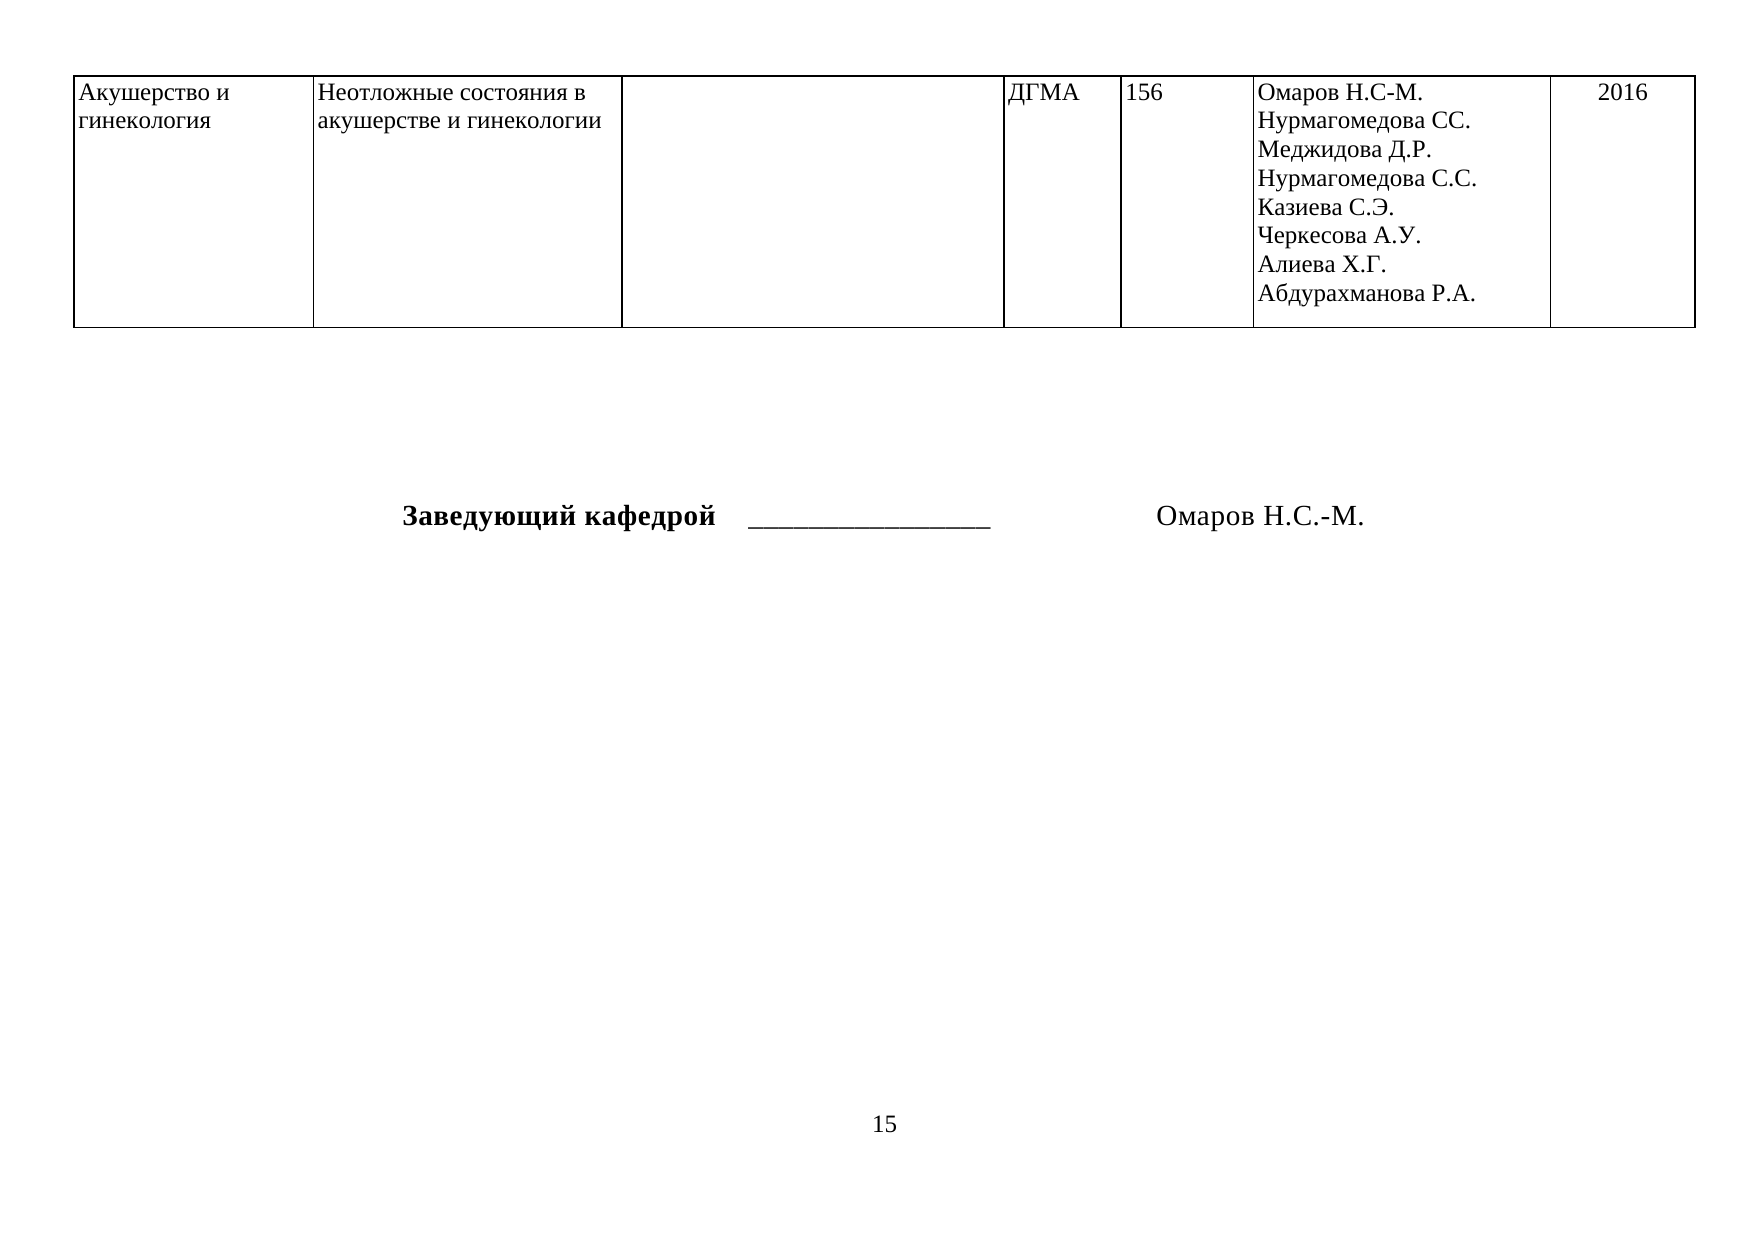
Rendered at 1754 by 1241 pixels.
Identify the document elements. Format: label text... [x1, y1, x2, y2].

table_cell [1254, 77, 1550, 327]
table_cell 156 [1122, 77, 1253, 327]
table_cell ДГМА [1005, 77, 1120, 327]
table_cell [623, 77, 1003, 327]
text Заведующий кафедрой ________________ Омаров Н.С.-М. [74, 498, 1695, 532]
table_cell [75, 77, 313, 327]
table_cell Неотложные состояния в акушерстве и гинекологии [314, 77, 621, 327]
table_cell 2016 [1551, 77, 1694, 327]
